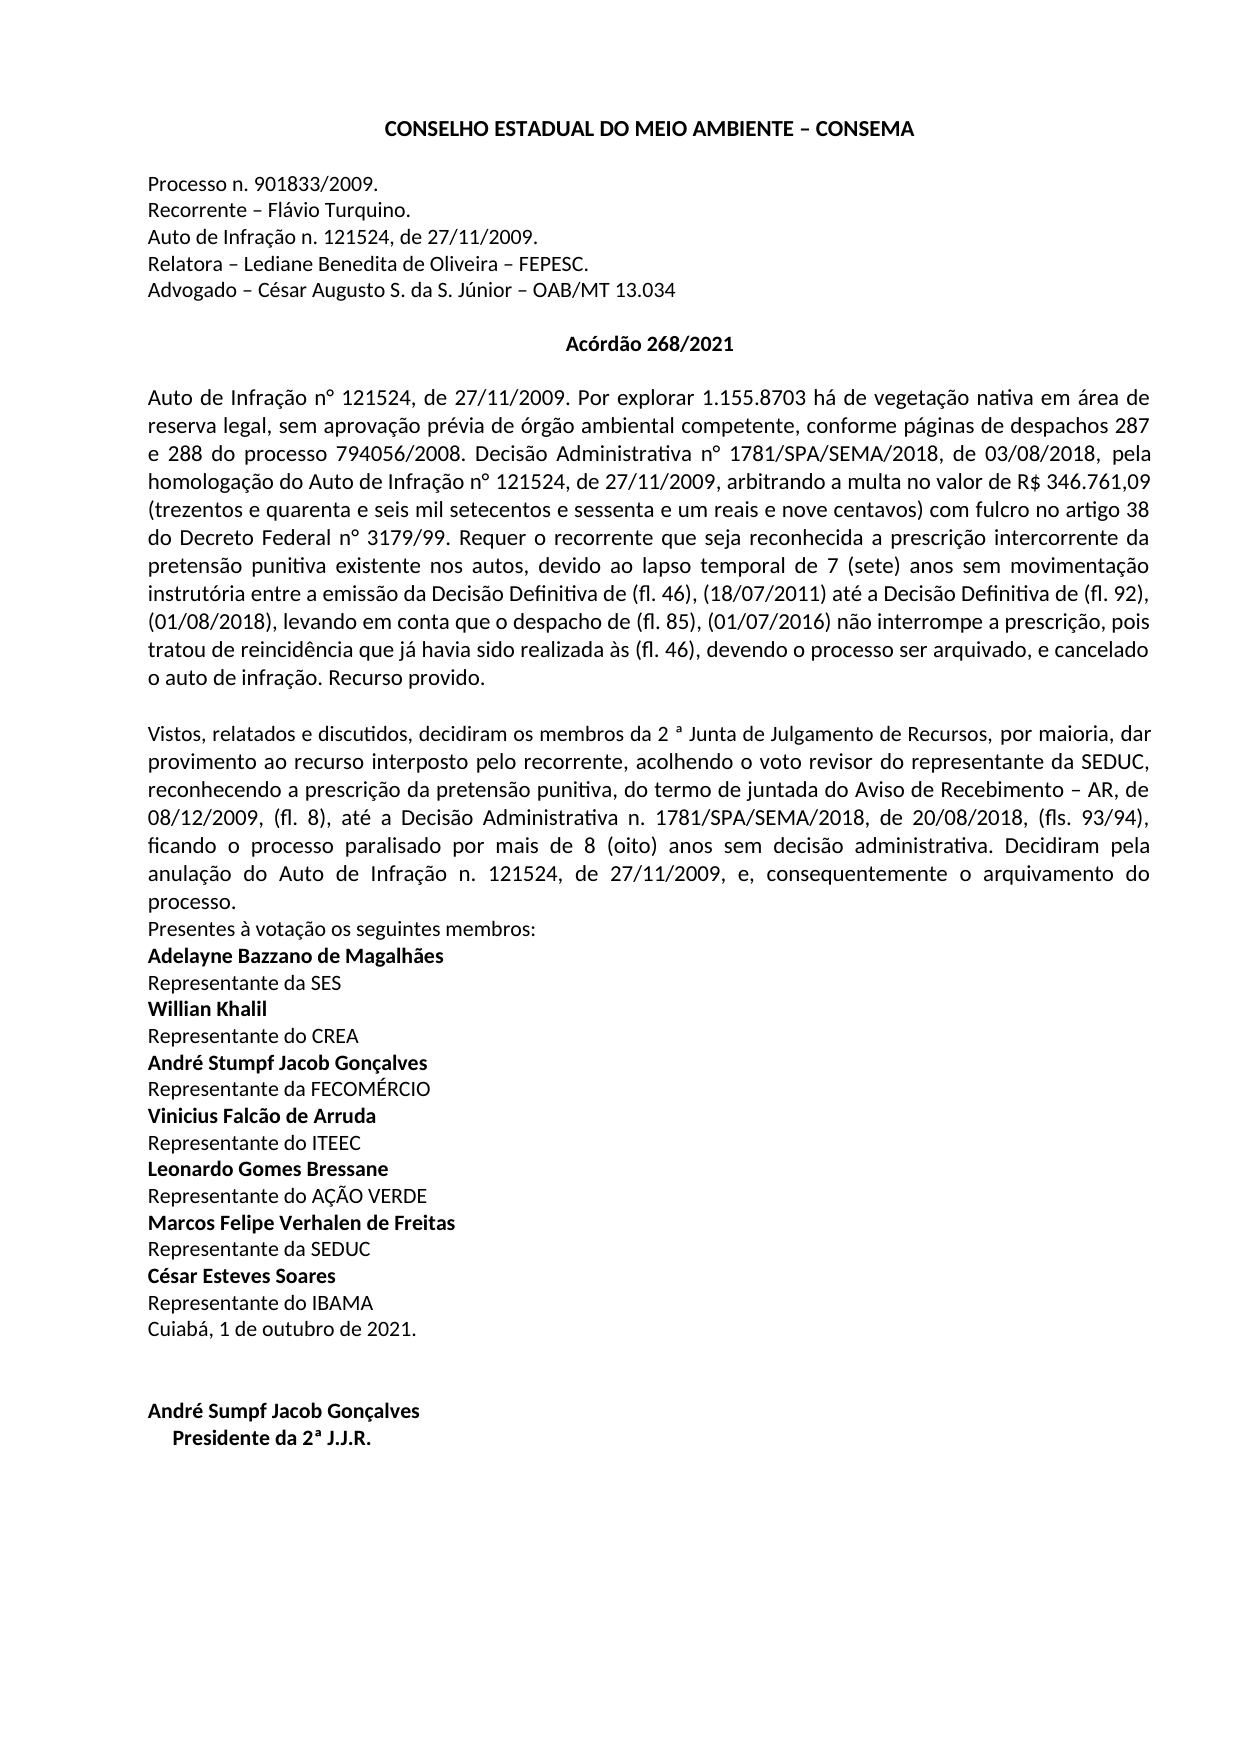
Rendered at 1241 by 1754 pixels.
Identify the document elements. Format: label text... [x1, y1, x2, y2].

text Cuiabá, 1 de outubro de 2021. [148, 1315, 1152, 1342]
text Representante do ITEEC [148, 1129, 1152, 1155]
text Acórdão 268/2021 [148, 330, 1152, 356]
text Representante do CREA [148, 1022, 1152, 1049]
text César Esteves Soares [148, 1262, 1152, 1289]
text Representante do AÇÃO VERDE [148, 1182, 1152, 1209]
text Representante da SEDUC [148, 1235, 1152, 1262]
text André Stumpf Jacob Gonçalves [148, 1049, 1152, 1075]
text Advogado – César Augusto S. da S. Júnior – OAB/MT 13.034 [148, 276, 1152, 303]
text Auto de Infração n° 121524, de 27/11/2009. Por explorar 1.155.8703 há de vegetação nativa em área de reserva legal, sem aprovação prévia de órgão ambiental competente, conforme páginas de despachos 287 e 288 do processo 794056/2008. Decisão Administrativa n° 1781/SPA/SEMA/2018, de 03/08/2018, pela homologação do Auto de Infração n° 121524, de 27/11/2009, arbitrando a multa no valor de R$ 346.761,09 (trezentos e quarenta e seis mil setecentos e sessenta e um reais e nove centavos) com fulcro no artigo 38 do Decreto Federal n° 3179/99. Requer o recorrente que seja reconhecida a prescrição intercorrente da pretensão punitiva existente nos autos, devido ao lapso temporal de 7 (sete) anos sem movimentação instrutória entre a emissão da Decisão Definitiva de (fl. 46), (18/07/2011) até a Decisão Definitiva de (fl. 92), (01/08/2018), levando em conta que o despacho de (fl. 85), (01/07/2016) não interrompe a prescrição, pois tratou de reincidência que já havia sido realizada às (fl. 46), devendo o processo ser arquivado, e cancelado o auto de infração. Recurso provido. [148, 383, 1152, 691]
text Processo n. 901833/2009. [148, 170, 1152, 196]
text Marcos Felipe Verhalen de Freitas [148, 1209, 1152, 1235]
text Vinicius Falcão de Arruda [148, 1102, 1152, 1129]
text Adelayne Bazzano de Magalhães [148, 942, 1152, 969]
text Representante da FECOMÉRCIO [148, 1075, 1152, 1102]
text Auto de Infração n. 121524, de 27/11/2009. [148, 223, 1152, 250]
text Vistos, relatados e discutidos, decidiram os membros da 2 ª Junta de Julgamento de Recursos, por maioria, dar provimento ao recurso interposto pelo recorrente, acolhendo o voto revisor do representante da SEDUC, reconhecendo a prescrição da pretensão punitiva, do termo de juntada do Aviso de Recebimento – AR, de 08/12/2009, (fl. 8), até a Decisão Administrativa n. 1781/SPA/SEMA/2018, de 20/08/2018, (fls. 93/94), ficando o processo paralisado por mais de 8 (oito) anos sem decisão administrativa. Decidiram pela anulação do Auto de Infração n. 121524, de 27/11/2009, e, consequentemente o arquivamento do processo. [148, 719, 1152, 915]
text Representante do IBAMA [148, 1289, 1152, 1315]
text André Sumpf Jacob Gonçalves [148, 1397, 1152, 1424]
text Recorrente – Flávio Turquino. [148, 196, 1152, 223]
text CONSELHO ESTADUAL DO MEIO AMBIENTE – CONSEMA [148, 114, 1152, 142]
text Leonardo Gomes Bressane [148, 1155, 1152, 1182]
text Relatora – Lediane Benedita de Oliveira – FEPESC. [148, 250, 1152, 276]
text Willian Khalil [148, 995, 1152, 1022]
text Representante da SES [148, 969, 1152, 995]
text Presentes à votação os seguintes membros: [148, 915, 1152, 942]
text Presidente da 2ª J.J.R. [148, 1424, 1152, 1451]
